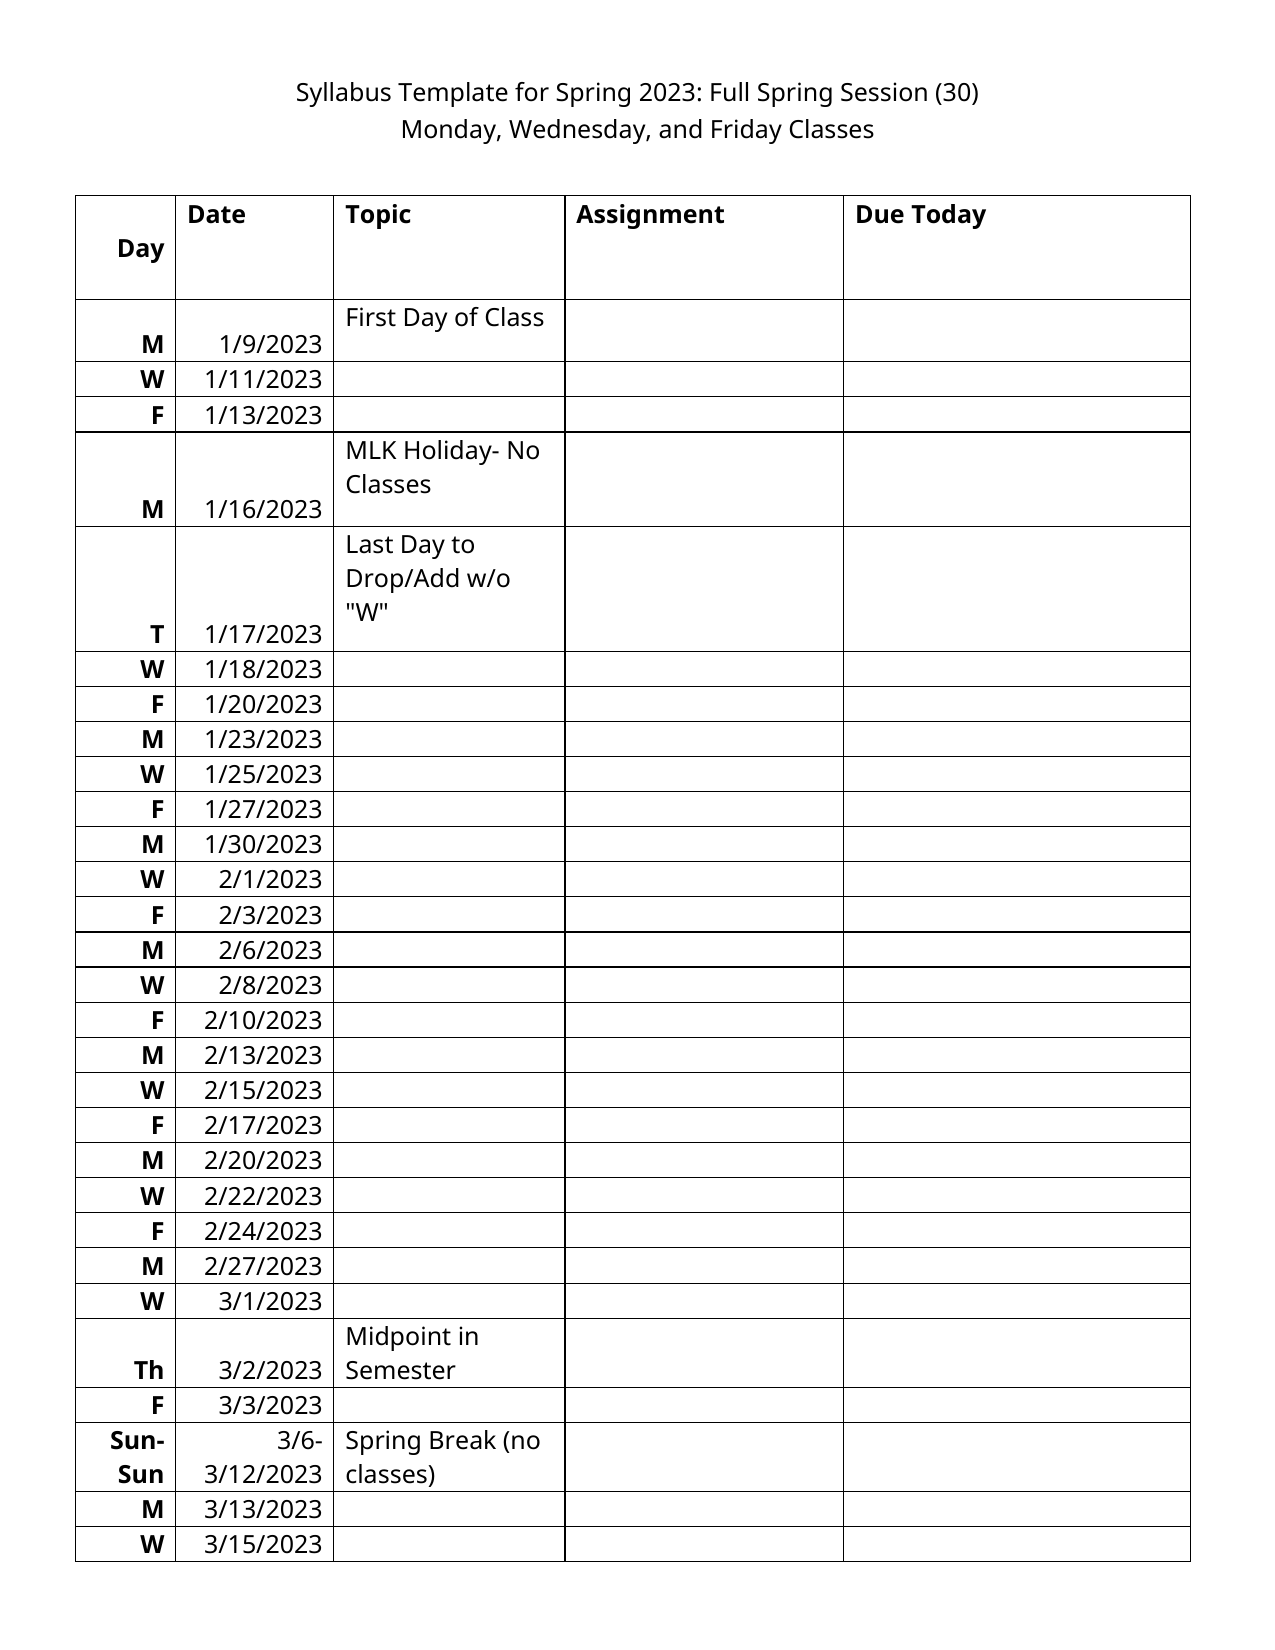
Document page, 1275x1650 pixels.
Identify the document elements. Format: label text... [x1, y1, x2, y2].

table_cell [844, 1388, 1190, 1422]
table_cell M [76, 1248, 175, 1282]
table_cell 3/2/2023 [176, 1319, 333, 1387]
table_cell [566, 722, 843, 756]
table_cell [566, 1492, 843, 1526]
table_cell [844, 1527, 1190, 1561]
table_cell Sun-Sun [76, 1423, 175, 1491]
table_cell [844, 933, 1190, 966]
table_cell F [76, 792, 175, 826]
table_cell [566, 527, 843, 651]
table_cell W [76, 757, 175, 791]
table_cell [844, 1492, 1190, 1526]
table_cell 2/24/2023 [176, 1213, 333, 1247]
table_cell F [76, 1213, 175, 1247]
table_cell 2/15/2023 [176, 1073, 333, 1107]
table_cell [334, 1143, 564, 1177]
table_cell T [76, 527, 175, 651]
table_cell [566, 968, 843, 1002]
table_cell [844, 527, 1190, 651]
table_cell M [76, 827, 175, 861]
table_cell [844, 1108, 1190, 1142]
table_cell 2/17/2023 [176, 1108, 333, 1142]
table_cell [334, 362, 564, 396]
table_cell [566, 827, 843, 861]
table_cell [844, 968, 1190, 1002]
table_cell 1/13/2023 [176, 397, 333, 431]
table_cell [334, 397, 564, 431]
table_cell 2/6/2023 [176, 933, 333, 966]
table_cell [844, 1423, 1190, 1491]
table_cell Last Day to Drop/Add w/o "W" [334, 527, 564, 651]
table_cell [334, 1248, 564, 1282]
table_cell [566, 1213, 843, 1247]
table_cell [844, 1213, 1190, 1247]
table_cell [566, 1284, 843, 1317]
table_cell Th [76, 1319, 175, 1387]
table_cell W [76, 1284, 175, 1317]
table_cell [844, 652, 1190, 686]
table_cell [566, 757, 843, 791]
table_cell 3/3/2023 [176, 1388, 333, 1422]
table_cell M [76, 933, 175, 966]
table_cell [334, 1527, 564, 1561]
table_cell 1/11/2023 [176, 362, 333, 396]
table_cell M [76, 433, 175, 526]
table_cell [334, 827, 564, 861]
table_cell [566, 652, 843, 686]
table_cell 1/25/2023 [176, 757, 333, 791]
table_cell [334, 1003, 564, 1037]
table_cell 1/20/2023 [176, 687, 333, 721]
table_cell [566, 1108, 843, 1142]
table_cell [566, 433, 843, 526]
table_cell [334, 757, 564, 791]
table_cell 3/15/2023 [176, 1527, 333, 1561]
table_cell F [76, 397, 175, 431]
table_cell Spring Break (no classes) [334, 1423, 564, 1491]
table_cell [844, 757, 1190, 791]
table_cell 2/3/2023 [176, 897, 333, 931]
table_cell 2/20/2023 [176, 1143, 333, 1177]
table_cell 2/8/2023 [176, 968, 333, 1002]
table_cell 2/1/2023 [176, 862, 333, 896]
table_header Due Today [844, 196, 1190, 299]
table_cell W [76, 1178, 175, 1212]
table_cell [334, 1108, 564, 1142]
table_cell [566, 1178, 843, 1212]
table_cell [566, 1319, 843, 1387]
table_cell [334, 1492, 564, 1526]
text Monday, Wednesday, and Friday Classes [75, 112, 1200, 146]
table_cell W [76, 1073, 175, 1107]
table_cell [844, 687, 1190, 721]
table_cell M [76, 1143, 175, 1177]
table_cell 2/22/2023 [176, 1178, 333, 1212]
table_cell [844, 897, 1190, 931]
table_cell [844, 1003, 1190, 1037]
table_header Topic [334, 196, 564, 299]
table_header Assignment [566, 196, 843, 299]
table_cell M [76, 722, 175, 756]
table_cell [566, 1527, 843, 1561]
table_cell [844, 1143, 1190, 1177]
table_cell W [76, 652, 175, 686]
table_cell [334, 933, 564, 966]
table_cell F [76, 1388, 175, 1422]
table_cell Midpoint in Semester [334, 1319, 564, 1387]
table_cell [844, 300, 1190, 361]
table_cell [844, 722, 1190, 756]
table_cell First Day of Class [334, 300, 564, 361]
table_cell [566, 1003, 843, 1037]
table_cell [844, 792, 1190, 826]
table_cell W [76, 1527, 175, 1561]
table_cell [844, 1178, 1190, 1212]
table_cell [334, 1213, 564, 1247]
table_cell [844, 862, 1190, 896]
table_cell 2/13/2023 [176, 1038, 333, 1072]
table_cell [844, 433, 1190, 526]
table_cell 3/1/2023 [176, 1284, 333, 1317]
table_cell [566, 687, 843, 721]
table_cell 1/16/2023 [176, 433, 333, 526]
table_cell F [76, 897, 175, 931]
table_cell [334, 722, 564, 756]
table_cell [334, 968, 564, 1002]
table_header Day [76, 196, 175, 299]
table_cell [334, 792, 564, 826]
table_cell M [76, 1492, 175, 1526]
table_cell W [76, 362, 175, 396]
table_cell [844, 362, 1190, 396]
table_cell [566, 792, 843, 826]
table_cell 1/9/2023 [176, 300, 333, 361]
table_cell [844, 1319, 1190, 1387]
table_cell [566, 1423, 843, 1491]
table_cell 1/18/2023 [176, 652, 333, 686]
table_cell F [76, 1108, 175, 1142]
table_cell 3/13/2023 [176, 1492, 333, 1526]
table_cell F [76, 687, 175, 721]
subtitle Syllabus Template for Spring 2023: Full Spring Session (30) [75, 75, 1200, 109]
table_cell F [76, 1003, 175, 1037]
table_cell [334, 1038, 564, 1072]
table_cell [566, 300, 843, 361]
table_header Date [176, 196, 333, 299]
table_cell [566, 897, 843, 931]
table_cell [844, 1248, 1190, 1282]
table_cell [566, 1388, 843, 1422]
table_cell [844, 1284, 1190, 1317]
table_cell 1/17/2023 [176, 527, 333, 651]
table_cell [334, 1284, 564, 1317]
table_cell 1/23/2023 [176, 722, 333, 756]
table_cell [844, 1073, 1190, 1107]
table_cell [334, 897, 564, 931]
table_cell W [76, 862, 175, 896]
table_cell 2/27/2023 [176, 1248, 333, 1282]
table_cell [334, 1073, 564, 1107]
table_cell W [76, 968, 175, 1002]
table_cell [334, 1178, 564, 1212]
table_cell [566, 1038, 843, 1072]
table_cell [334, 687, 564, 721]
table_cell [566, 1073, 843, 1107]
table_cell [566, 362, 843, 396]
table_cell [566, 933, 843, 966]
table_cell [566, 1143, 843, 1177]
table_cell 2/10/2023 [176, 1003, 333, 1037]
table_cell [566, 862, 843, 896]
table_cell M [76, 1038, 175, 1072]
table_cell [844, 397, 1190, 431]
table_cell [334, 652, 564, 686]
table_cell [844, 1038, 1190, 1072]
table_cell [844, 827, 1190, 861]
table_cell MLK Holiday- No Classes [334, 433, 564, 526]
table_cell [334, 862, 564, 896]
table_cell M [76, 300, 175, 361]
table_cell 3/6-3/12/2023 [176, 1423, 333, 1491]
table_cell 1/30/2023 [176, 827, 333, 861]
table_cell [566, 1248, 843, 1282]
table_cell 1/27/2023 [176, 792, 333, 826]
table_cell [566, 397, 843, 431]
table_cell [334, 1388, 564, 1422]
